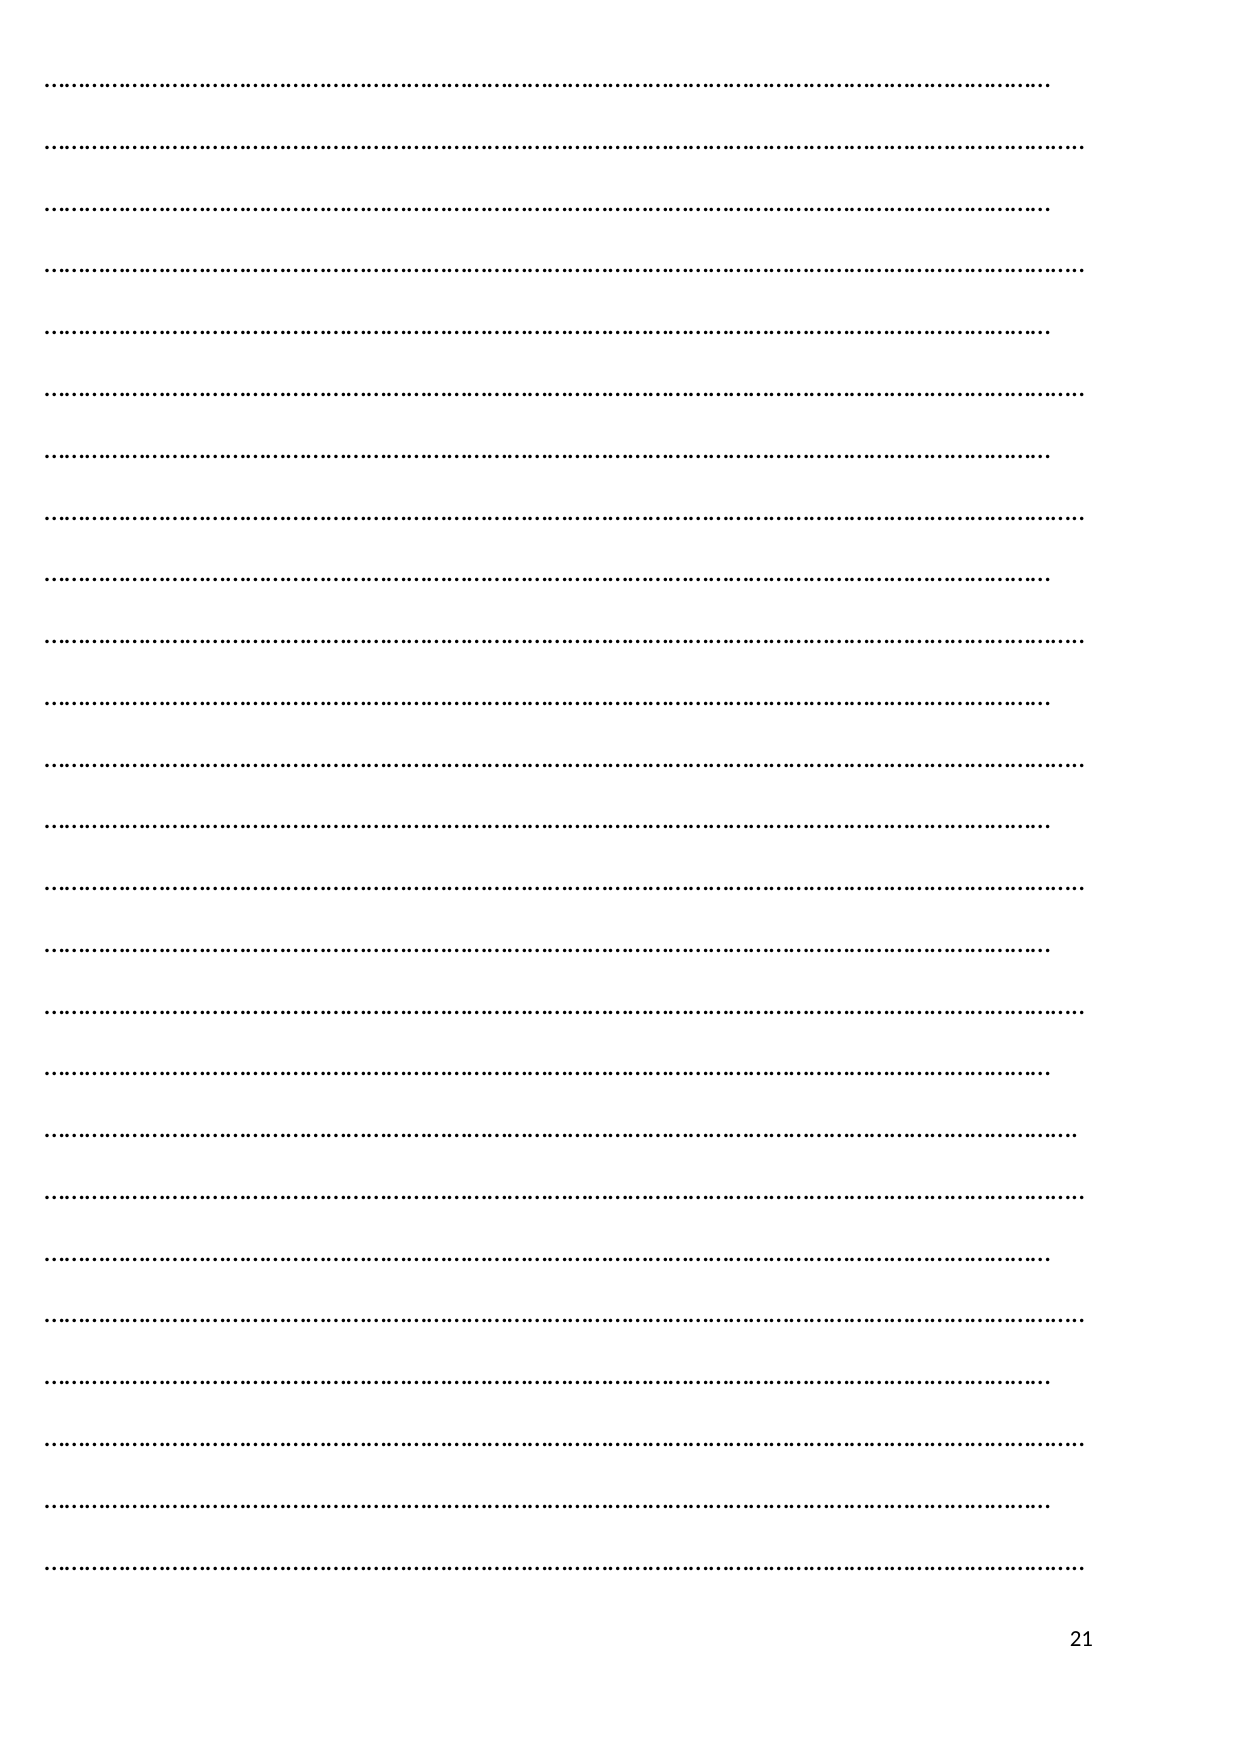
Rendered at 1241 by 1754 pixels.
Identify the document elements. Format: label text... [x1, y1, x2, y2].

text …………………………………………………………………………………………………………………………………… [44, 553, 1093, 589]
text ……………………………………………………………………………………………………………………………………….. [44, 492, 1093, 527]
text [44, 244, 1093, 280]
text ……………………………………………………………………………………………………………………………………….. [44, 1171, 1093, 1207]
text ……………………………………………………………………………………………………………………………………….. [44, 1294, 1093, 1330]
text ……………………………………………………………………………………………………………………………………….. [44, 739, 1093, 774]
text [44, 1418, 1093, 1454]
text …………………………………………………………………………………………………………………………………… [44, 430, 1093, 465]
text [44, 1480, 1093, 1516]
text ……………………………………………………………………………………………………………………………………….. [44, 986, 1093, 1021]
text …………………………………………………………………………………………………………………………………… [44, 677, 1093, 712]
text …………………………………………………………………………………………………………………………………… [44, 306, 1093, 342]
text …………………………………………………………………………………………………………………………………… [44, 924, 1093, 959]
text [44, 1542, 1093, 1577]
text …………………………………………………………………………………………………………………………………… [44, 800, 1093, 836]
text ………………………………………………………………………………………………………………………………………. [44, 1109, 1093, 1145]
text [44, 59, 1093, 95]
text ……………………………………………………………………………………………………………………………………….. [44, 368, 1093, 404]
text …………………………………………………………………………………………………………………………………… [44, 1233, 1093, 1268]
text …………………………………………………………………………………………………………………………………… [44, 1356, 1093, 1392]
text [44, 183, 1093, 218]
text …………………………………………………………………………………………………………………………………… [44, 1047, 1093, 1083]
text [44, 121, 1093, 157]
text ……………………………………………………………………………………………………………………………………….. [44, 862, 1093, 898]
text ……………………………………………………………………………………………………………………………………….. [44, 615, 1093, 651]
